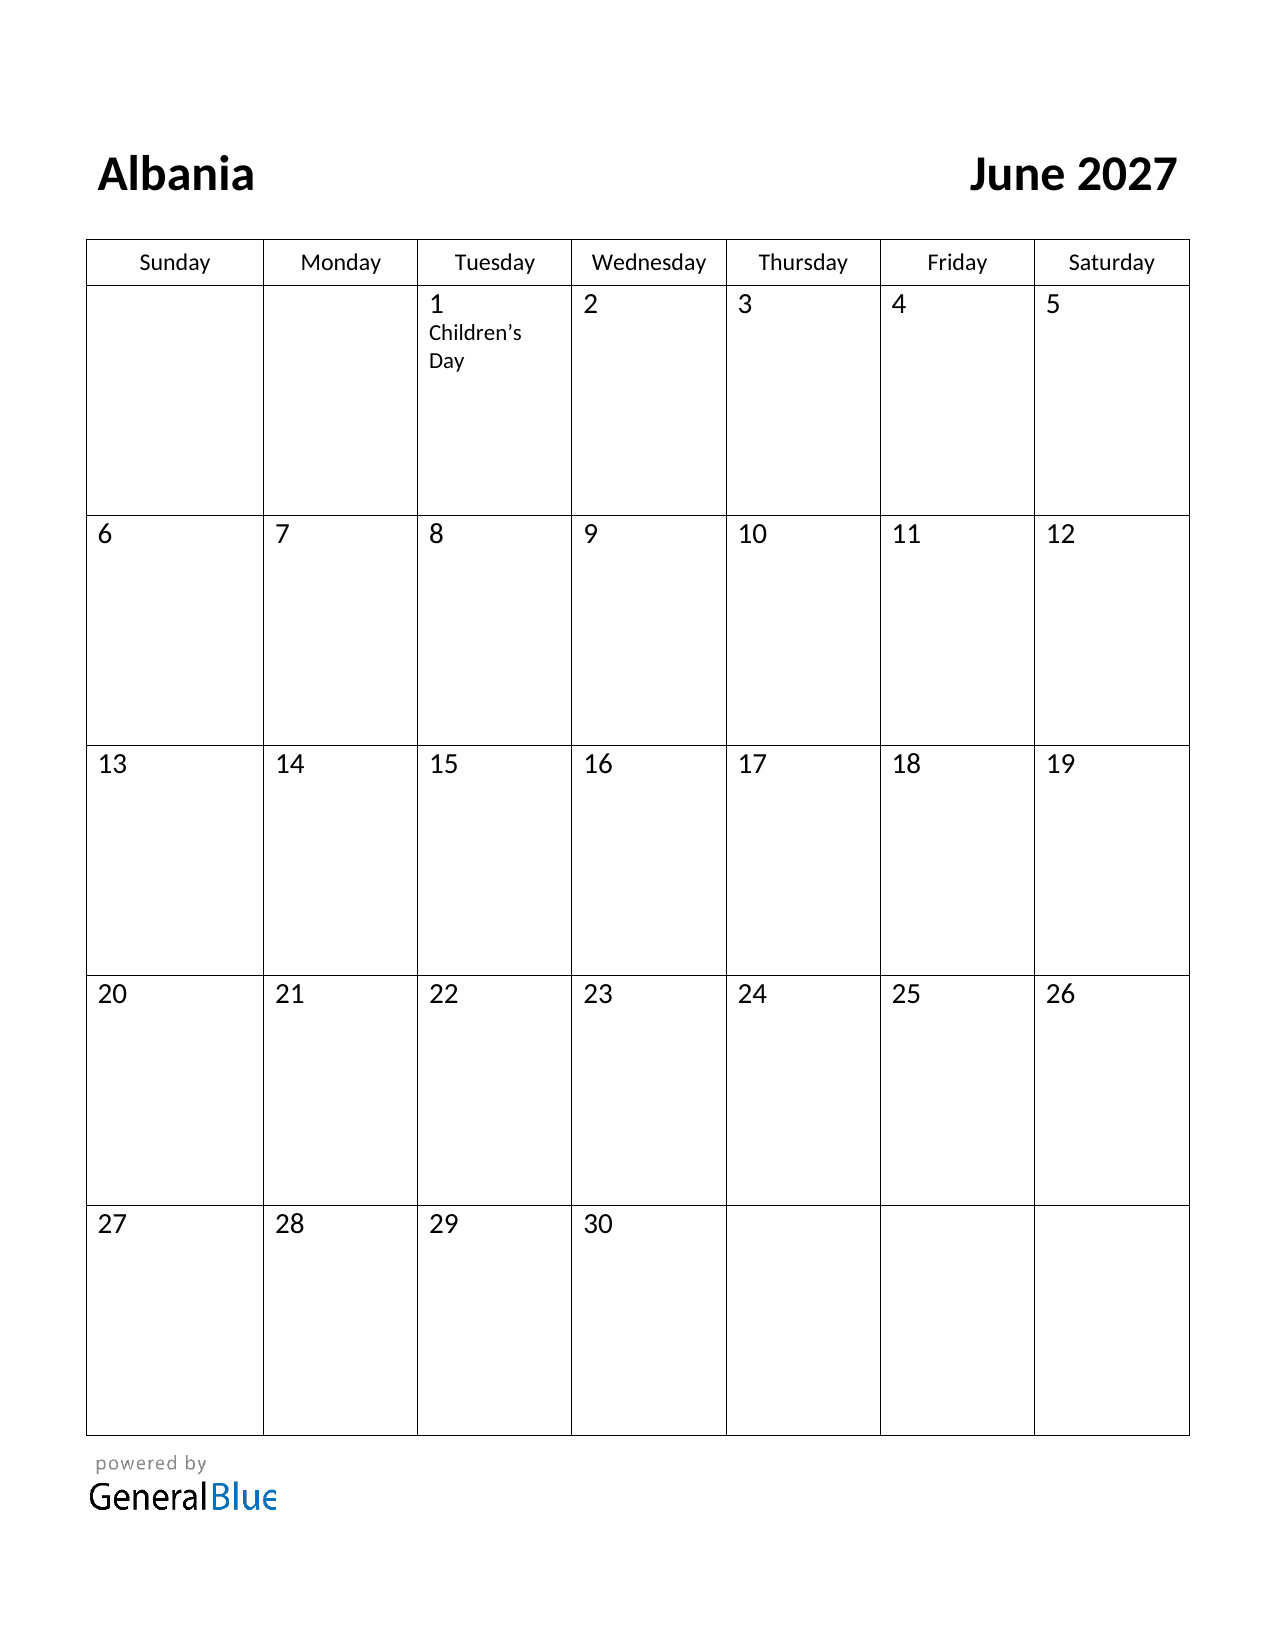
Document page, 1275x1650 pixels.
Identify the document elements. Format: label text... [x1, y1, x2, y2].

table_cell 19 [1035, 746, 1189, 778]
table_cell [87, 1008, 263, 1204]
table_header June 2027 [572, 105, 1189, 239]
table_cell Monday [264, 240, 417, 284]
table_cell 6 [87, 516, 263, 548]
table_cell 1 [418, 286, 571, 318]
table_cell Thursday [727, 240, 880, 284]
table_cell 10 [727, 516, 880, 548]
table_cell [87, 1238, 263, 1434]
table_cell 24 [727, 976, 880, 1008]
table_cell 29 [418, 1206, 571, 1238]
table_cell Sunday [87, 240, 263, 284]
table_cell [1035, 548, 1189, 744]
table_cell [1035, 1206, 1189, 1238]
table_cell [87, 286, 263, 318]
table_cell [727, 1238, 880, 1434]
table_cell 21 [264, 976, 417, 1008]
table_cell [727, 318, 880, 514]
table_cell Wednesday [572, 240, 726, 284]
table_cell Friday [881, 240, 1034, 284]
table_cell 25 [881, 976, 1034, 1008]
table_cell 2 [572, 286, 726, 318]
table_cell [881, 318, 1034, 514]
table_cell 7 [264, 516, 417, 548]
table_cell 16 [572, 746, 726, 778]
table_cell [727, 1206, 880, 1238]
table_cell [881, 1238, 1034, 1434]
table_cell 23 [572, 976, 726, 1008]
picture [88, 1452, 276, 1515]
table_cell [727, 1008, 880, 1204]
table_cell Tuesday [418, 240, 571, 284]
table_cell 4 [881, 286, 1034, 318]
table_cell 12 [1035, 516, 1189, 548]
table_cell 5 [1035, 286, 1189, 318]
table_cell [1035, 1008, 1189, 1204]
table_cell 11 [881, 516, 1034, 548]
table_cell [264, 548, 417, 744]
table_cell [572, 1008, 726, 1204]
table_cell Children’s Day [418, 318, 571, 514]
table_cell [264, 318, 417, 514]
table_cell 26 [1035, 976, 1189, 1008]
table_cell 22 [418, 976, 571, 1008]
table_cell [264, 1008, 417, 1204]
table_cell 30 [572, 1206, 726, 1238]
table_cell 14 [264, 746, 417, 778]
table_cell [87, 318, 263, 514]
table_cell 17 [727, 746, 880, 778]
table_cell [881, 1008, 1034, 1204]
table_cell [1035, 318, 1189, 514]
table_cell [727, 778, 880, 974]
table_cell [418, 1008, 571, 1204]
table_cell [881, 1206, 1034, 1238]
table_cell [418, 548, 571, 744]
table_cell 8 [418, 516, 571, 548]
table_cell [572, 778, 726, 974]
table_cell 27 [87, 1206, 263, 1238]
table_cell [572, 318, 726, 514]
table_cell [87, 548, 263, 744]
table_cell [572, 1238, 726, 1434]
table_cell [572, 548, 726, 744]
table_cell 20 [87, 976, 263, 1008]
table_cell 18 [881, 746, 1034, 778]
table_cell 9 [572, 516, 726, 548]
table_cell [87, 778, 263, 974]
table_cell [86, 1436, 1189, 1534]
table_cell Saturday [1035, 240, 1189, 284]
table_cell [881, 778, 1034, 974]
table_cell 15 [418, 746, 571, 778]
table_cell [881, 548, 1034, 744]
table_cell [264, 1238, 417, 1434]
table_cell [1035, 1238, 1189, 1434]
table_cell [264, 778, 417, 974]
table_cell [727, 548, 880, 744]
table_header Albania [86, 105, 572, 239]
table_cell 13 [87, 746, 263, 778]
table_cell [1035, 778, 1189, 974]
table_cell [418, 1238, 571, 1434]
table_cell [264, 286, 417, 318]
table_cell [418, 778, 571, 974]
table_cell 3 [727, 286, 880, 318]
table_cell 28 [264, 1206, 417, 1238]
